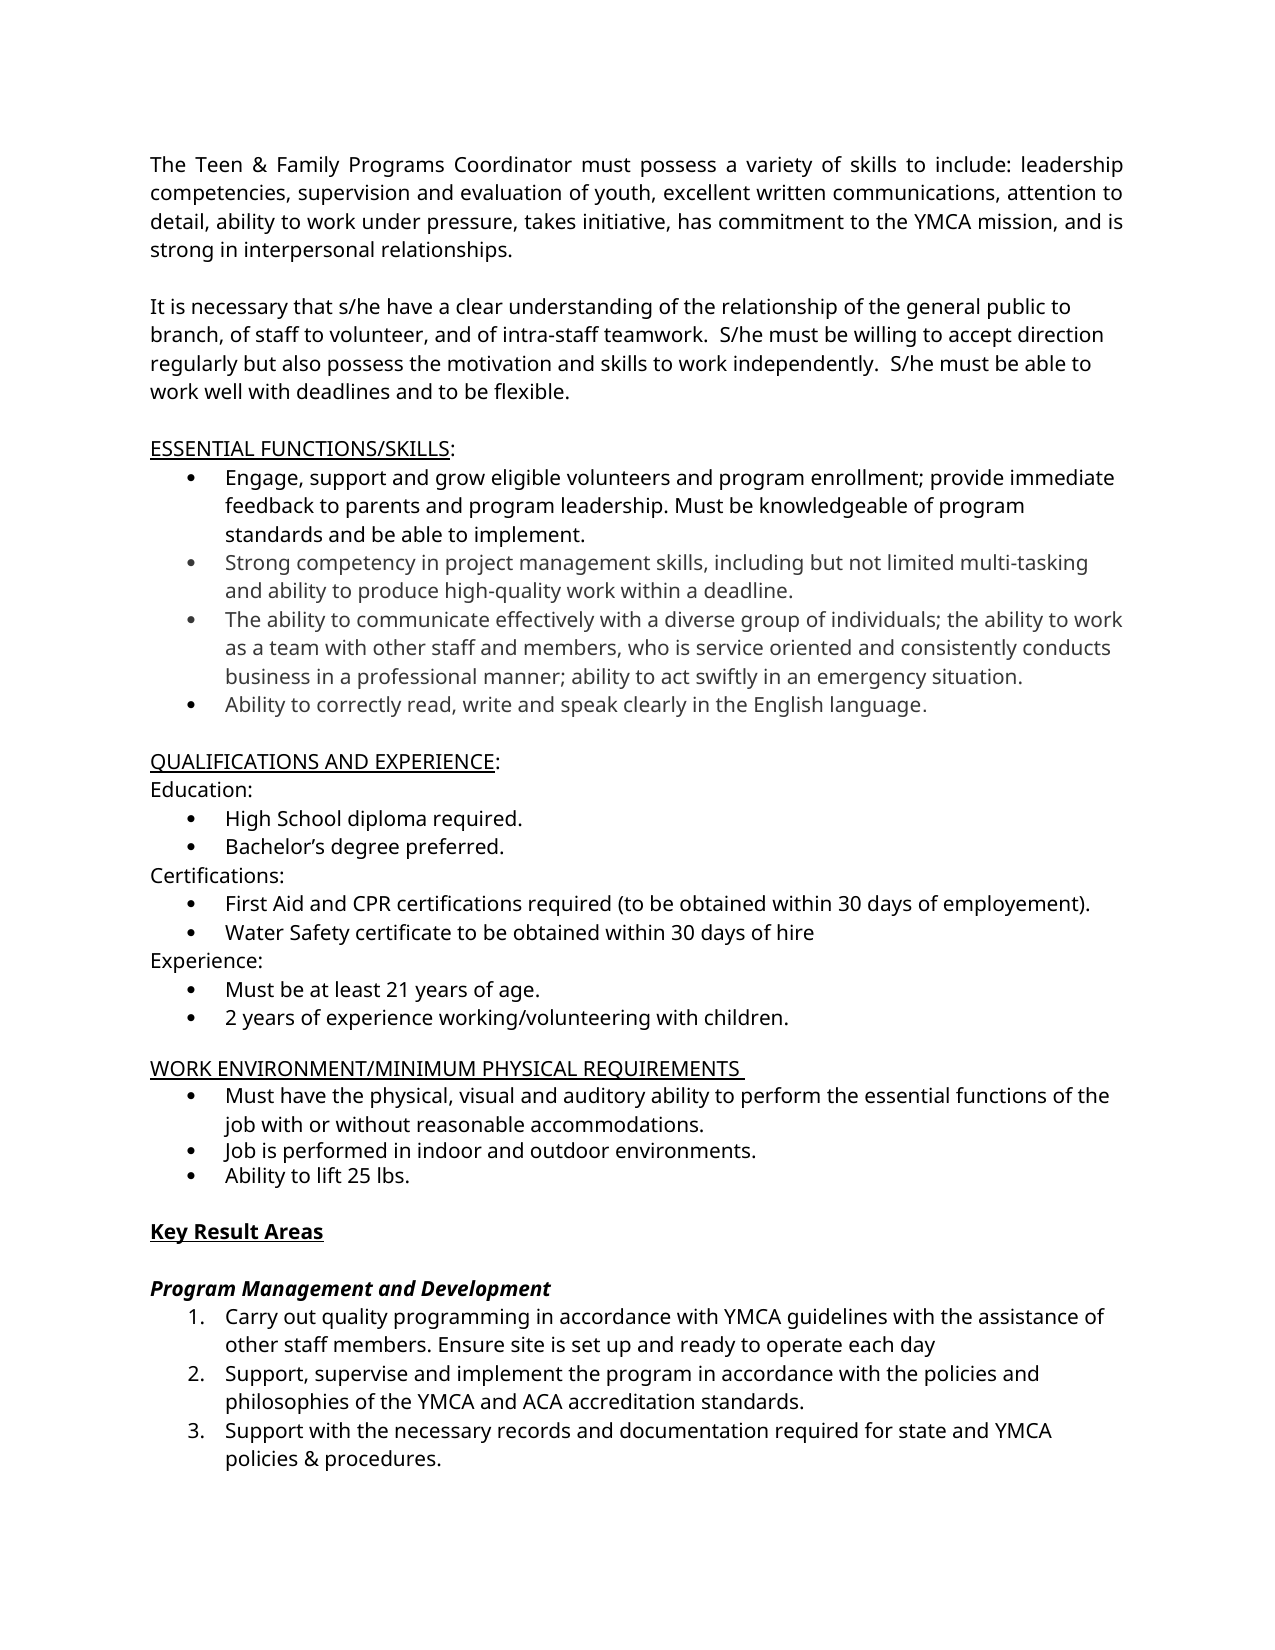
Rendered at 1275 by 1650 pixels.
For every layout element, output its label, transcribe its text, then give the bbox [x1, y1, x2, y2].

list Strong competency in project management skills, including but not limited multi-tasking and ability to produce high-quality work within a deadline. [187, 548, 1125, 605]
text Education: [150, 776, 1125, 804]
text Experience: [150, 946, 1125, 975]
list Must have the physical, visual and auditory ability to perform the essential functions of the job with or without reasonable accommodations. [187, 1082, 1125, 1138]
text Program Management and Development [150, 1274, 1125, 1302]
list Job is performed in indoor and outdoor environments. [187, 1138, 1125, 1163]
text ESSENTIAL FUNCTIONS/SKILLS: [150, 434, 1125, 463]
list 2 years of experience working/volunteering with children. [187, 1003, 1125, 1032]
text Key Result Areas [150, 1217, 1125, 1245]
text QUALIFICATIONS AND EXPERIENCE: [150, 747, 1125, 776]
list Carry out quality programming in accordance with YMCA guidelines with the assistance of other staff members. Ensure site is set up and ready to operate each day [187, 1302, 1125, 1359]
list Support, supervise and implement the program in accordance with the policies and philosophies of the YMCA and ACA accreditation standards. [187, 1359, 1125, 1416]
list Water Safety certificate to be obtained within 30 days of hire [187, 918, 1125, 946]
list Bachelor’s degree preferred. [187, 832, 1125, 861]
list Ability to correctly read, write and speak clearly in the English language. [187, 690, 1125, 719]
text WORK ENVIRONMENT/MINIMUM PHYSICAL REQUIREMENTS [150, 1057, 1125, 1082]
list High School diploma required. [187, 804, 1125, 832]
list First Aid and CPR certifications required (to be obtained within 30 days of employement). [187, 889, 1125, 918]
list Ability to lift 25 lbs. [187, 1163, 1125, 1188]
list Engage, support and grow eligible volunteers and program enrollment; provide immediate feedback to parents and program leadership. Must be knowledgeable of program standards and be able to implement. [187, 463, 1125, 548]
text The Teen & Family Programs Coordinator must possess a variety of skills to include: leadership competencies, supervision and evaluation of youth, excellent written communications, attention to detail, ability to work under pressure, takes initiative, has commitment to the YMCA mission, and is strong in interpersonal relationships. [150, 150, 1125, 264]
text Certifications: [150, 861, 1125, 889]
text It is necessary that s/he have a clear understanding of the relationship of the general public to branch, of staff to volunteer, and of intra-staff teamwork. S/he must be willing to accept direction regularly but also possess the motivation and skills to work independently. S/he must be able to work well with deadlines and to be flexible. [150, 292, 1125, 406]
list Support with the necessary records and documentation required for state and YMCA policies & procedures. [187, 1416, 1125, 1473]
list Must be at least 21 years of age. [187, 975, 1125, 1003]
list The ability to communicate effectively with a diverse group of individuals; the ability to work as a team with other staff and members, who is service oriented and consistently conducts business in a professional manner; ability to act swiftly in an emergency situation. [187, 605, 1125, 690]
